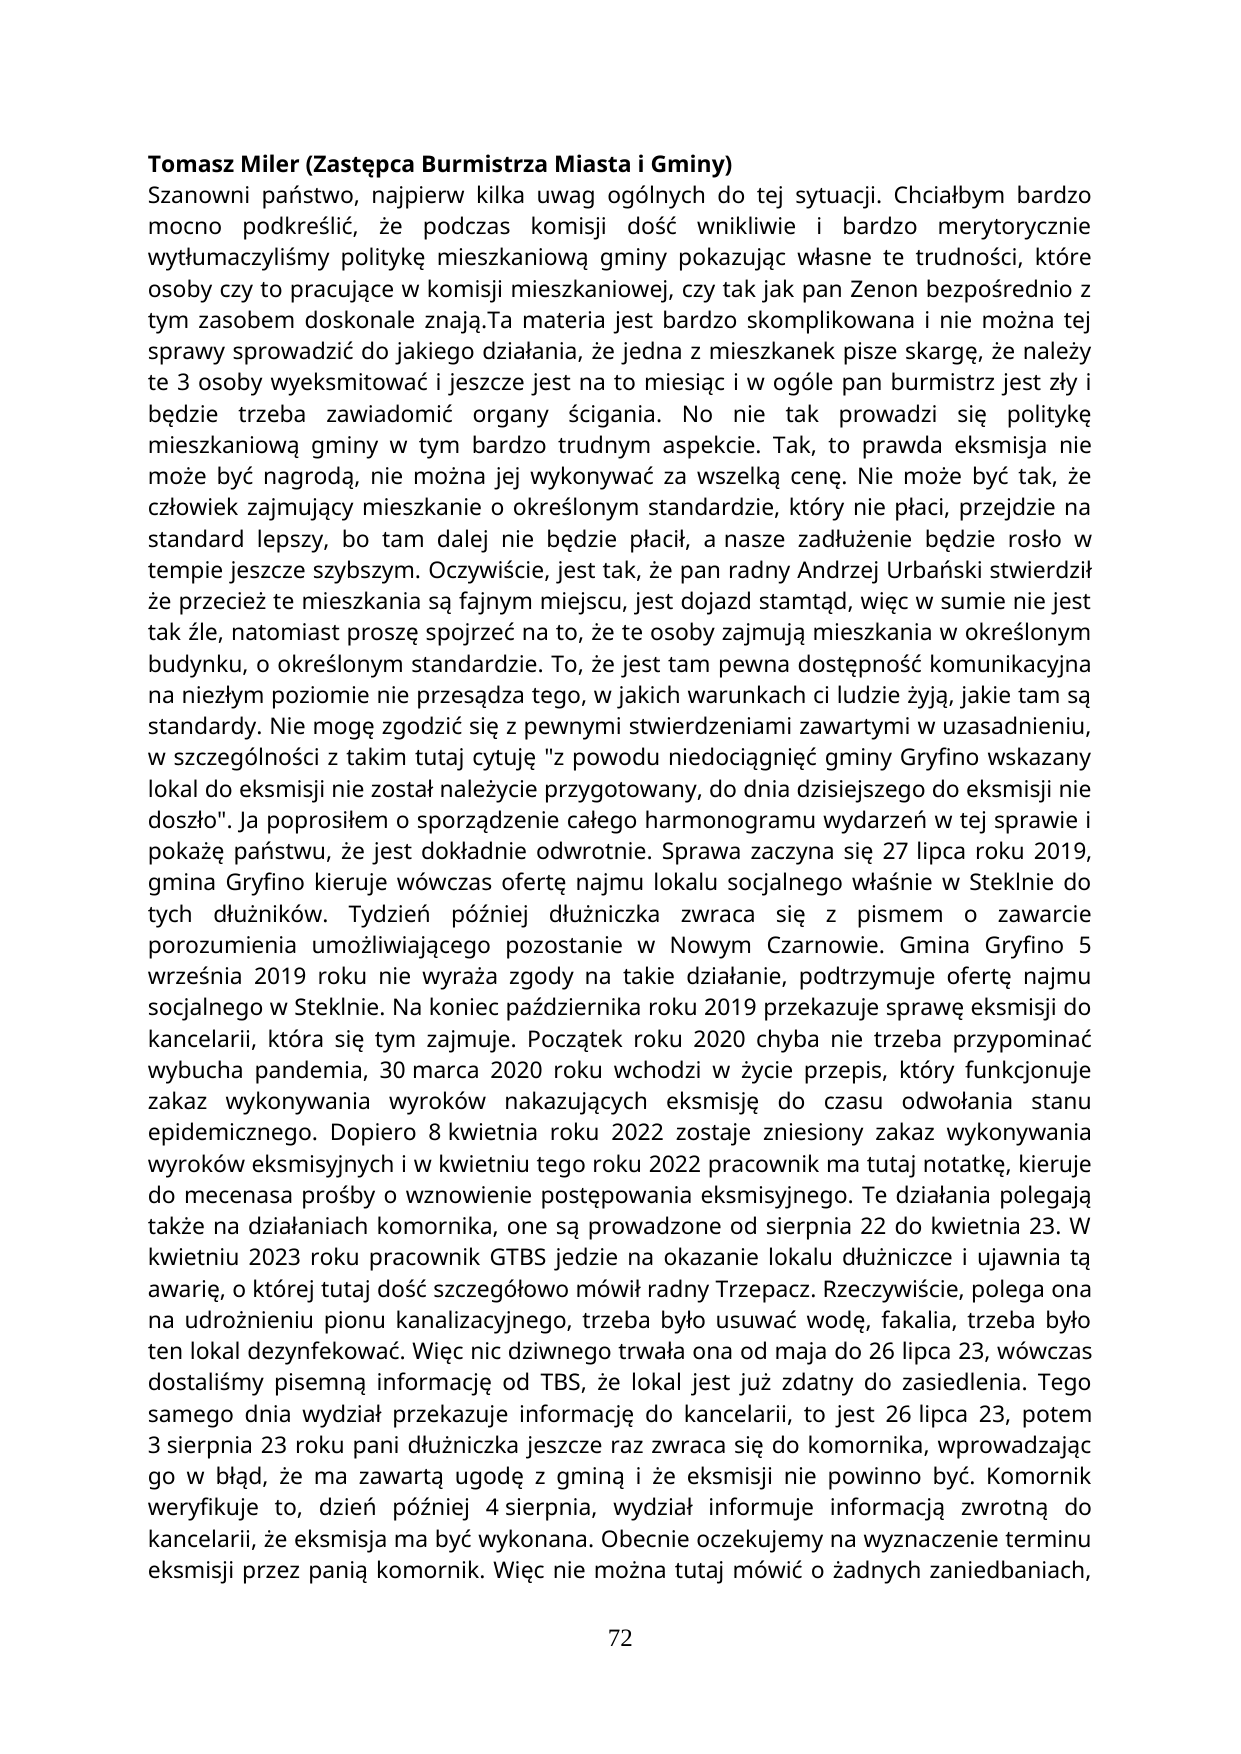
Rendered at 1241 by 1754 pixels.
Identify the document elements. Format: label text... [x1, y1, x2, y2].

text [148, 179, 1093, 1585]
text Tomasz Miler (Zastępca Burmistrza Miasta i Gminy) [148, 148, 1093, 179]
